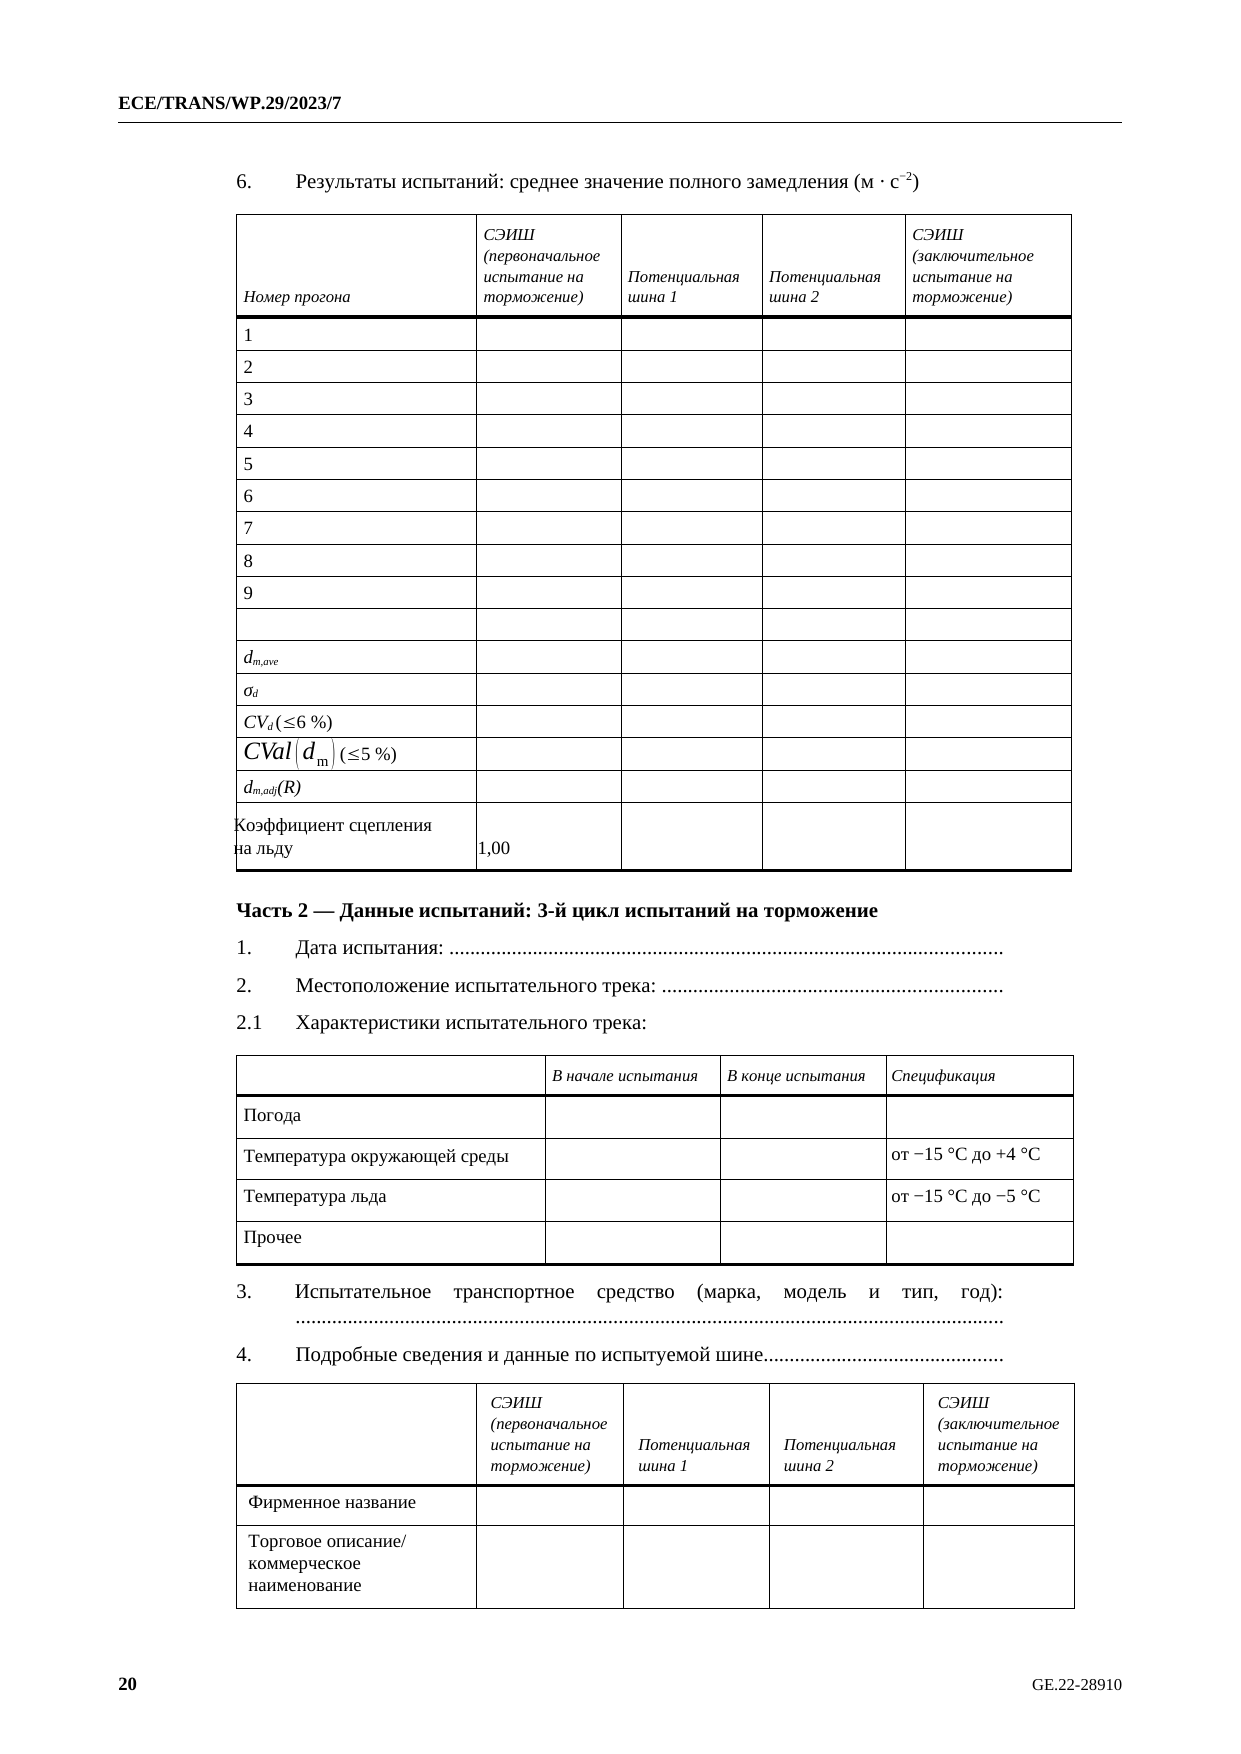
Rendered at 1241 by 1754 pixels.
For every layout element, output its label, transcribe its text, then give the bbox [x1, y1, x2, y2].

table_cell 1 [237, 319, 476, 350]
table_cell [906, 383, 1071, 414]
table_cell [622, 319, 762, 350]
table_cell [624, 1487, 769, 1525]
table_cell [763, 545, 905, 576]
table_header [237, 1384, 476, 1484]
table_cell 7 [237, 512, 476, 543]
table_cell [906, 545, 1071, 576]
table_cell [477, 706, 621, 737]
table_cell [622, 512, 762, 543]
table_cell [906, 674, 1071, 705]
table_cell [622, 577, 762, 608]
table_cell Торговое описание/ коммерческое наименование [237, 1526, 476, 1607]
table_cell [622, 641, 762, 673]
table_cell [763, 803, 905, 869]
table_cell dm,ave [237, 641, 476, 673]
table_cell [763, 641, 905, 673]
table_cell [721, 1139, 886, 1179]
table_cell [721, 1222, 886, 1263]
table_cell [763, 738, 905, 769]
table_cell [906, 706, 1071, 737]
text 3. Испытательное транспортное средство (марка, модель и тип, год): [236, 1278, 1004, 1328]
table_cell 8 [237, 545, 476, 576]
table_cell [763, 512, 905, 543]
table_cell [477, 415, 621, 447]
table_cell [477, 577, 621, 608]
table_cell [477, 545, 621, 576]
text 1. Дата испытания: [236, 934, 1004, 959]
table_header В конце испытания [721, 1056, 886, 1094]
table_cell [622, 706, 762, 737]
table_header СЭИШ (первоначальное испытание на торможение) [477, 215, 621, 315]
table_cell [477, 1526, 623, 1607]
table_cell [622, 771, 762, 802]
table_cell [622, 738, 762, 769]
table_cell CVd (6 %) [237, 706, 476, 737]
table_cell [477, 738, 621, 769]
text 6. Результаты испытаний: среднее значение полного замедления (м ∙ с−2) [236, 168, 1004, 193]
table_cell [763, 480, 905, 511]
table_cell Температура льда [237, 1180, 545, 1221]
table_cell от −15 °C до −5 °C [887, 1180, 1073, 1221]
table_cell Температура окружающей среды [237, 1139, 545, 1179]
table_cell [770, 1526, 923, 1607]
table_cell dm,adj(R) [237, 771, 476, 802]
table_header В начале испытания [546, 1056, 720, 1094]
table_cell [477, 674, 621, 705]
table_cell 5 [237, 448, 476, 479]
table_cell [906, 803, 1071, 869]
table_cell [906, 738, 1071, 769]
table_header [477, 1384, 623, 1484]
table_cell [622, 609, 762, 640]
table_cell [622, 383, 762, 414]
table_cell [624, 1526, 769, 1607]
table_cell [477, 351, 621, 382]
table_cell [763, 383, 905, 414]
table_cell [906, 448, 1071, 479]
table_cell [906, 512, 1071, 543]
text Часть 2 — Данные испытаний: 3-й цикл испытаний на торможение [236, 897, 1004, 922]
table_cell 2 [237, 351, 476, 382]
table_cell [763, 415, 905, 447]
table_cell [477, 383, 621, 414]
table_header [924, 1384, 1074, 1484]
table_cell [763, 609, 905, 640]
text 4. Подробные сведения и данные по испытуемой шине [236, 1341, 1004, 1366]
table_cell Прочее [237, 1222, 545, 1263]
table_header [237, 1056, 545, 1094]
table_cell 3 [237, 383, 476, 414]
table_cell [477, 641, 621, 673]
table_cell [477, 771, 621, 802]
table_cell [622, 480, 762, 511]
table_cell от −15 °C до +4 °C [887, 1139, 1073, 1179]
table_cell [906, 641, 1071, 673]
table_cell [906, 415, 1071, 447]
table_cell [887, 1222, 1073, 1263]
table_cell [721, 1180, 886, 1221]
table_cell [477, 1487, 623, 1525]
table_cell σd [237, 674, 476, 705]
table_cell 9 [237, 577, 476, 608]
table_cell [770, 1487, 923, 1525]
table_header Номер прогона [237, 215, 476, 315]
table_cell [622, 351, 762, 382]
table_cell [477, 609, 621, 640]
table_cell [763, 319, 905, 350]
table_cell [906, 577, 1071, 608]
table_cell (5 %) [237, 738, 476, 769]
table_cell [477, 319, 621, 350]
table_cell Коэффициент сцепления на льду [237, 803, 476, 869]
table_header Потенциальная шина 1 [622, 215, 762, 315]
table_cell 4 [237, 415, 476, 447]
table_cell [906, 609, 1071, 640]
table_cell [906, 319, 1071, 350]
table_cell [906, 480, 1071, 511]
table_cell [763, 448, 905, 479]
table_cell [622, 674, 762, 705]
table_cell [622, 415, 762, 447]
table_cell [546, 1097, 720, 1138]
table_cell [763, 351, 905, 382]
table_header Потенциальная шина 2 [763, 215, 905, 315]
table_cell [477, 512, 621, 543]
table_header Спецификация [887, 1056, 1073, 1094]
table_header СЭИШ (заключительное испытание на торможение) [906, 215, 1071, 315]
table_cell 1,00 [477, 803, 621, 869]
table_cell Погода [237, 1097, 545, 1138]
table_cell [924, 1526, 1074, 1607]
table_cell [721, 1097, 886, 1138]
table_cell [477, 480, 621, 511]
table_cell [477, 448, 621, 479]
table_cell [763, 577, 905, 608]
table_cell [763, 674, 905, 705]
table_cell [546, 1222, 720, 1263]
table_header Потенциальная шина 1 [624, 1384, 769, 1484]
table_cell [887, 1097, 1073, 1138]
table_cell [622, 803, 762, 869]
table_cell [622, 545, 762, 576]
text 2. Местоположение испытательного трека: [236, 972, 1004, 997]
table_cell [763, 706, 905, 737]
table_cell [906, 351, 1071, 382]
table_cell [546, 1139, 720, 1179]
text 2.1 Характеристики испытательного трека: [236, 1009, 1004, 1034]
table_cell [622, 448, 762, 479]
table_cell [546, 1180, 720, 1221]
table_cell Фирменное название [237, 1487, 476, 1525]
table_cell [924, 1487, 1074, 1525]
table_cell [906, 771, 1071, 802]
table_cell [763, 771, 905, 802]
table_header Потенциальная шина 2 [770, 1384, 923, 1484]
table_cell [237, 609, 476, 640]
table_cell 6 [237, 480, 476, 511]
